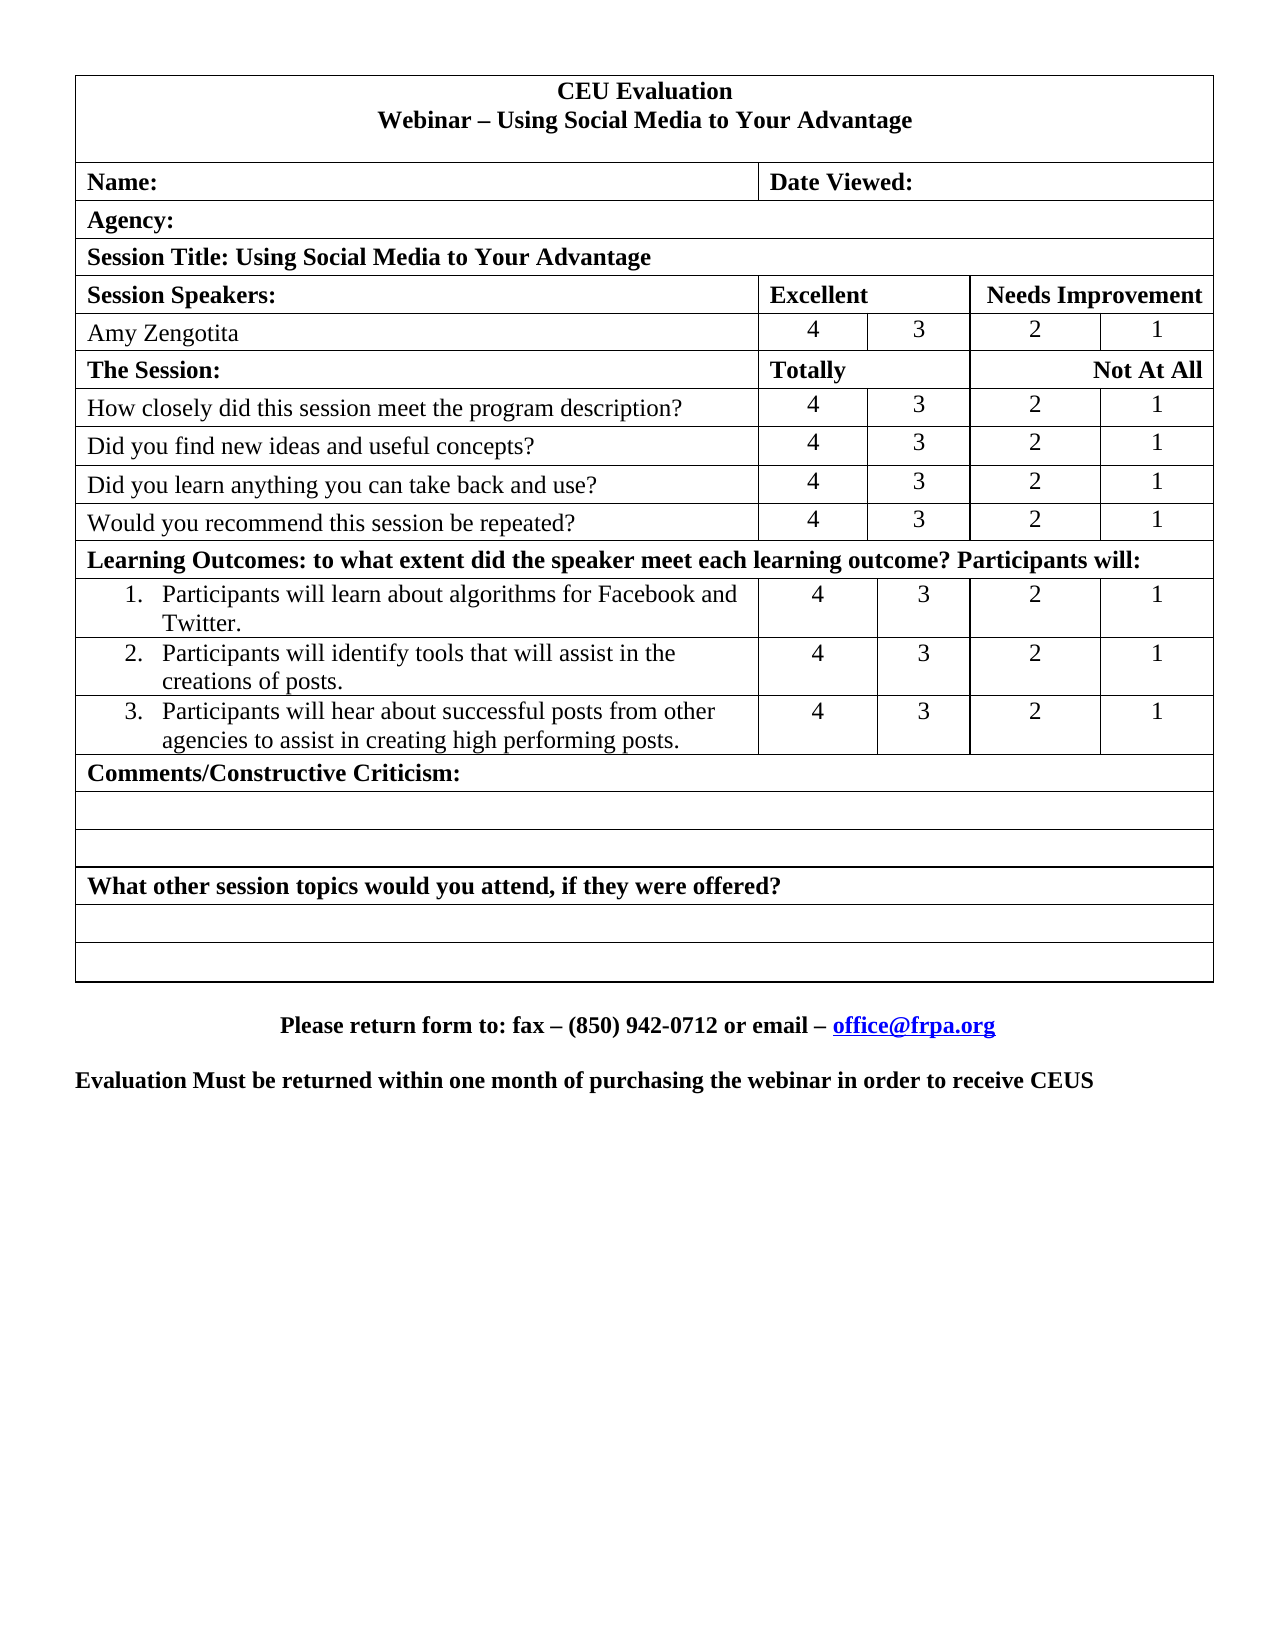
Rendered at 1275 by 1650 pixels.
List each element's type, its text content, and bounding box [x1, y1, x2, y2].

table_cell How closely did this session meet the program description? [76, 389, 758, 426]
table_cell 1 [1101, 504, 1213, 540]
table_cell Did you learn anything you can take back and use? [76, 466, 758, 503]
table_cell 1 [1101, 466, 1213, 503]
table_cell Needs Improvement [971, 276, 1213, 313]
table_cell Would you recommend this session be repeated? [76, 504, 758, 540]
table_cell Comments/Constructive Criticism: [76, 755, 1213, 791]
table_cell 2 [971, 504, 1100, 540]
table_cell Session Title: Using Social Media to Your Advantage [76, 239, 1213, 275]
table_cell Did you find new ideas and useful concepts? [76, 427, 758, 465]
table_cell What other session topics would you attend, if they were offered? [76, 868, 1213, 904]
table_cell 4 [759, 504, 867, 540]
table_cell 4 [759, 696, 877, 754]
table_cell 3 [868, 504, 969, 540]
table_cell 4 [759, 638, 877, 695]
table_cell Name: [76, 163, 758, 200]
table_cell 3 [868, 427, 969, 465]
table_cell 1 [1101, 579, 1213, 637]
table_cell Participants will identify tools that will assist in the creations of posts. [343, 638, 758, 695]
table_cell 3 [868, 389, 969, 426]
table_cell The Session: [76, 351, 758, 388]
table_cell Amy Zengotita [76, 314, 758, 350]
table_cell [76, 830, 1213, 866]
table_cell 2 [971, 389, 1100, 426]
text Please return form to: fax – (850) 942-0712 or email – office@frpa.org [75, 1011, 1200, 1039]
table_cell 2 [971, 466, 1100, 503]
text Evaluation Must be returned within one month of purchasing the webinar in order to receive CEUS [75, 1066, 1200, 1123]
table_cell 3 [868, 466, 969, 503]
table_cell 1 [1101, 638, 1213, 695]
table_cell Excellent [759, 276, 969, 313]
table_cell 4 [759, 389, 867, 426]
table_cell [76, 905, 1213, 942]
table_cell 4 [759, 314, 867, 350]
table_cell 4 [759, 466, 867, 503]
table_cell Learning Outcomes: to what extent did the speaker meet each learning outcome? Participants will: [76, 541, 1213, 578]
table_cell 2 [971, 638, 1100, 695]
table_cell 3 [878, 579, 969, 637]
table_cell Session Speakers: [76, 276, 758, 313]
table_cell Participants will identify tools that will assist in the creations of posts. [76, 638, 331, 695]
table_cell Agency: [76, 201, 1213, 237]
table_cell [76, 792, 1213, 829]
table_cell Participants will learn about algorithms for Facebook and Twitter. [76, 579, 758, 637]
table_cell 1 [1101, 314, 1213, 350]
table_cell Participants will hear about successful posts from other agencies to assist in creating high performing posts. [76, 696, 331, 754]
table_cell 2 [971, 579, 1100, 637]
table_cell 1 [1101, 696, 1213, 754]
table_cell 1 [1101, 427, 1213, 465]
table_cell Not At All [971, 351, 1213, 388]
table_cell Date Viewed: [759, 163, 1213, 200]
table_cell 1 [1101, 389, 1213, 426]
table_cell [76, 943, 1213, 981]
table_header CEU Evaluation Webinar – Using Social Media to Your Advantage [76, 76, 1213, 162]
table_cell 2 [971, 427, 1100, 465]
table_cell 3 [878, 696, 969, 754]
table_cell Totally [759, 351, 969, 388]
table_cell 3 [868, 314, 969, 350]
table_cell 2 [971, 314, 1100, 350]
table_cell 4 [759, 579, 877, 637]
table_cell 3 [878, 638, 969, 695]
table_cell 4 [759, 427, 867, 465]
table_cell 2 [971, 696, 1100, 754]
